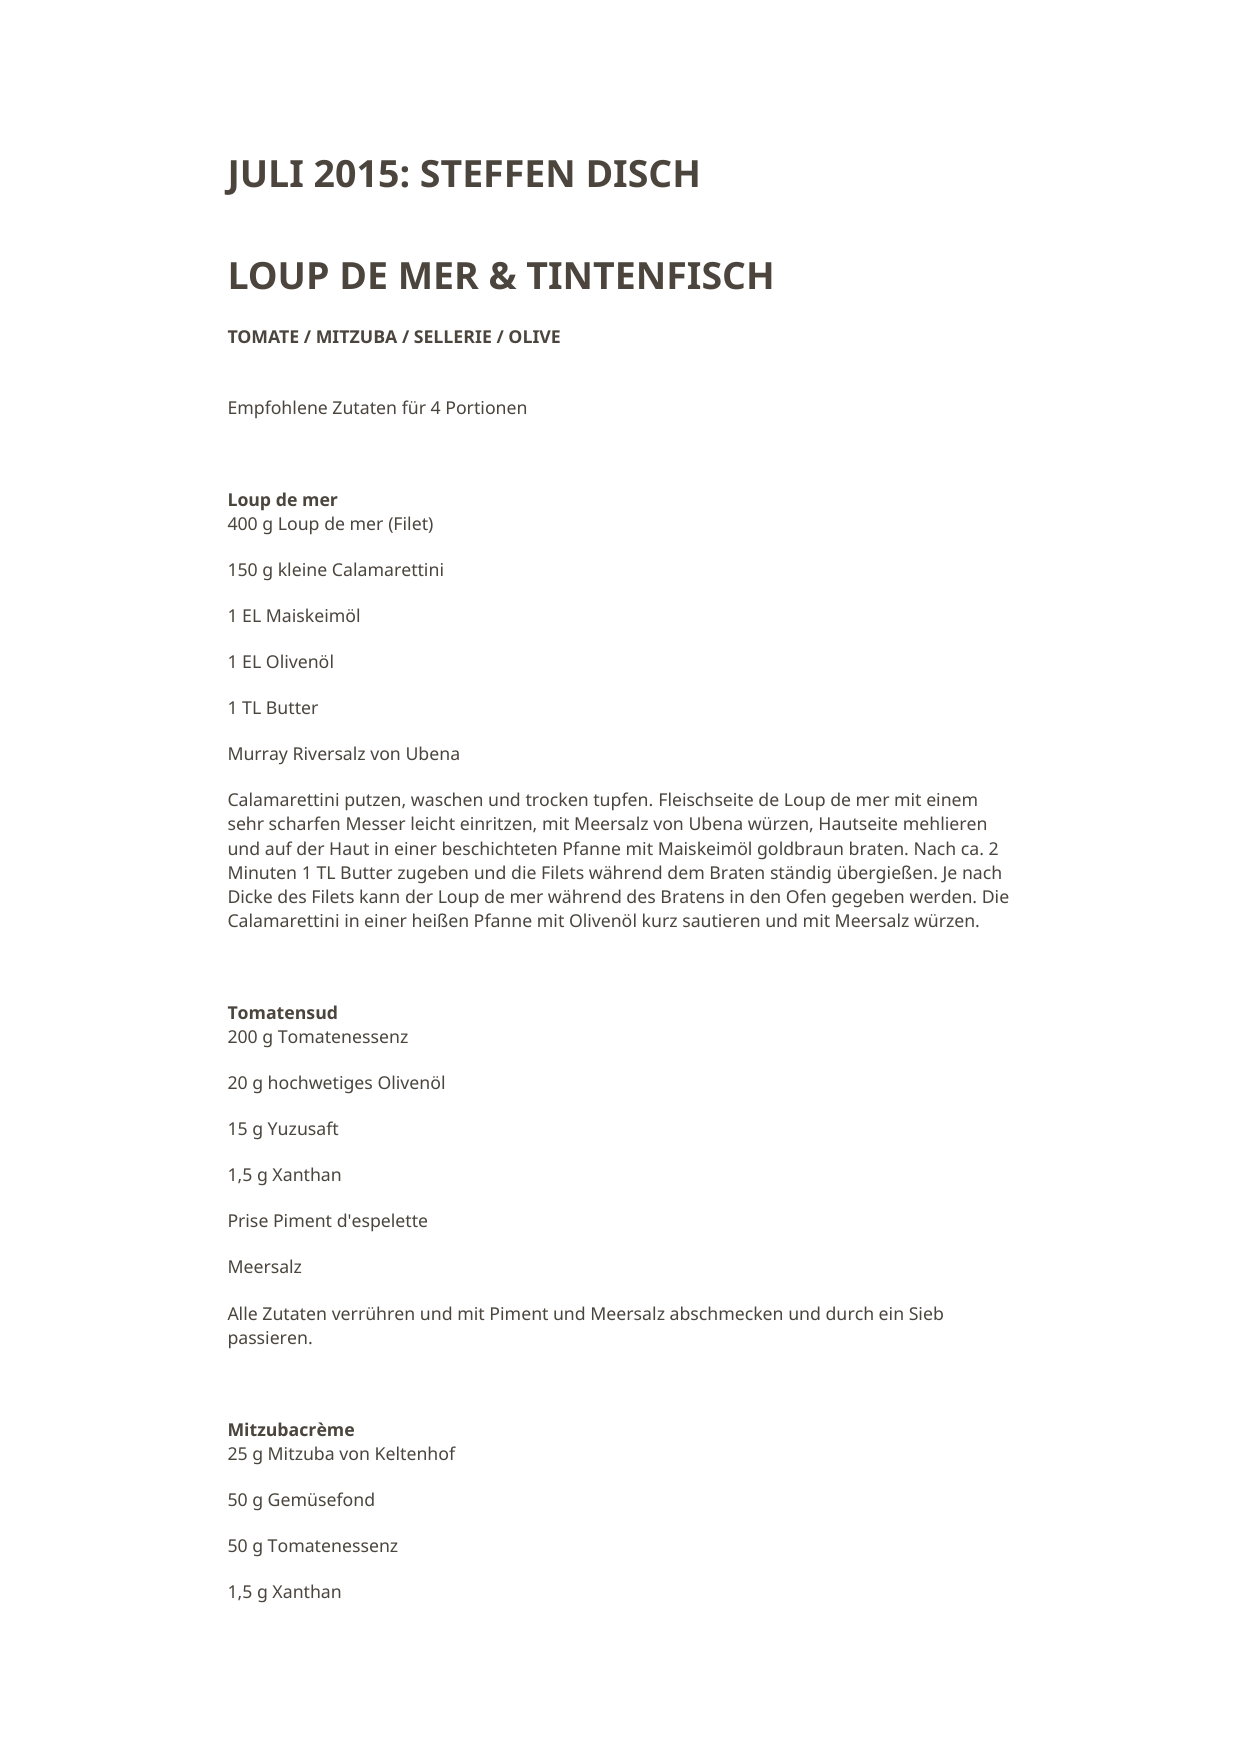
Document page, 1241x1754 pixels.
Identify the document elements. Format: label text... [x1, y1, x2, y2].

text Prise Piment d'espelette [227, 1209, 1013, 1233]
text Mitzubacrème [227, 1417, 1013, 1441]
subtitle JULI 2015: STEFFEN DISCH [227, 148, 1013, 199]
text 200 g Tomatenessenz [227, 1025, 1013, 1049]
text Meersalz [227, 1255, 1013, 1279]
text Tomatensud [227, 1001, 1013, 1025]
subtitle LOUP DE MER & TINTENFISCH [227, 250, 1013, 301]
text 25 g Mitzuba von Keltenhof [227, 1441, 1013, 1466]
text Empfohlene Zutaten für 4 Portionen [227, 395, 1013, 419]
text 1 TL Butter [227, 696, 1013, 720]
text 20 g hochwetiges Olivenöl [227, 1071, 1013, 1095]
text Loup de mer [227, 487, 1013, 511]
text Murray Riversalz von Ubena [227, 742, 1013, 766]
text 15 g Yuzusaft [227, 1117, 1013, 1141]
text 150 g kleine Calamarettini [227, 557, 1013, 582]
text 50 g Gemüsefond [227, 1487, 1013, 1512]
text 1,5 g Xanthan [227, 1579, 1013, 1604]
text 1,5 g Xanthan [227, 1163, 1013, 1187]
text 50 g Tomatenessenz [227, 1533, 1013, 1558]
text Calamarettini putzen, waschen und trocken tupfen. Fleischseite de Loup de mer mit einem sehr scharfen Messer leicht einritzen, mit Meersalz von Ubena würzen, Hautseite mehlieren und auf der Haut in einer beschichteten Pfanne mit Maiskeimöl goldbraun braten. Nach ca. 2 Minuten 1 TL Butter zugeben und die Filets während dem Braten ständig übergießen. Je nach Dicke des Filets kann der Loup de mer während des Bratens in den Ofen gegeben werden. Die Calamarettini in einer heißen Pfanne mit Olivenöl kurz sautieren und mit Meersalz würzen. [227, 788, 1013, 933]
subtitle TOMATE / MITZUBA / SELLERIE / OLIVE [227, 325, 1013, 349]
text 1 EL Maiskeimöl [227, 603, 1013, 628]
text 1 EL Olivenöl [227, 649, 1013, 674]
text Alle Zutaten verrühren und mit Piment und Meersalz abschmecken und durch ein Sieb passieren. [227, 1301, 1013, 1349]
text 400 g Loup de mer (Filet) [227, 511, 1013, 536]
